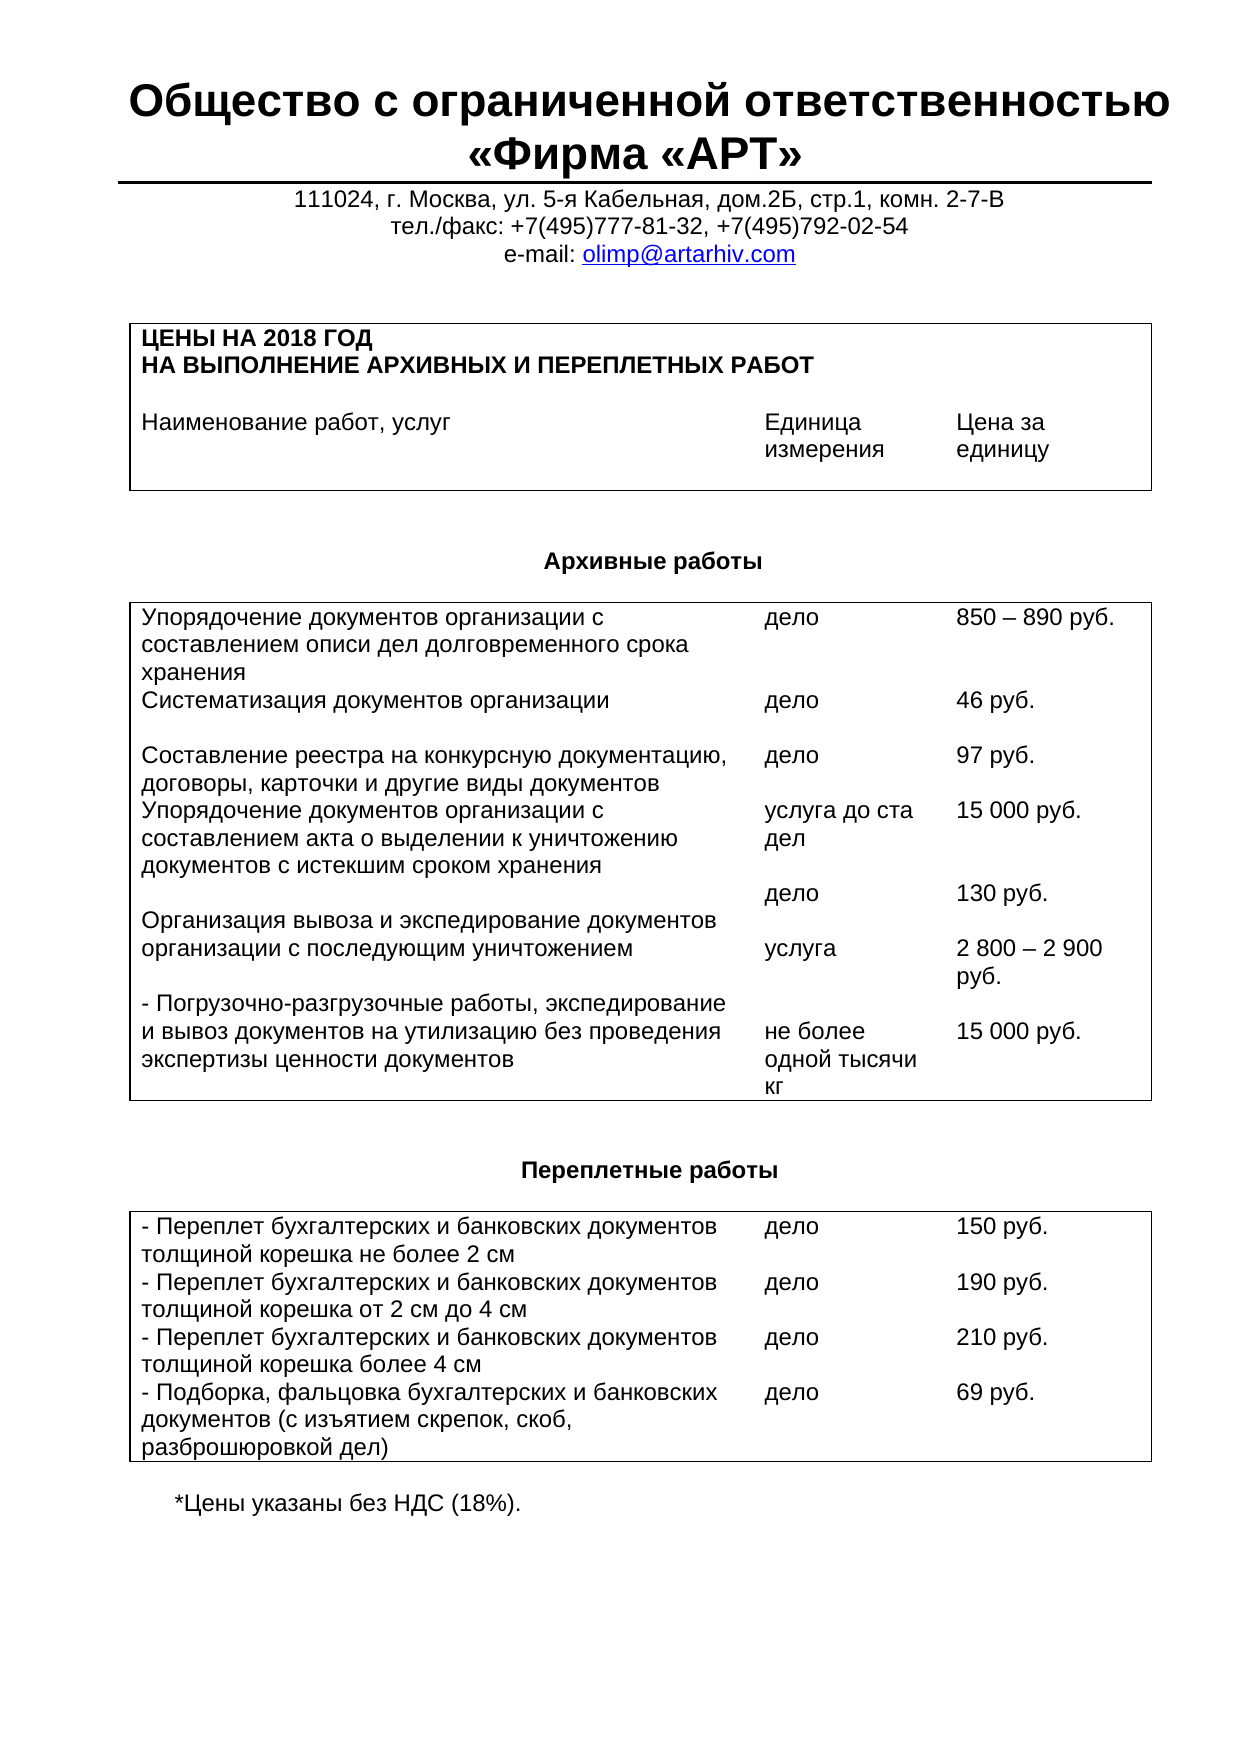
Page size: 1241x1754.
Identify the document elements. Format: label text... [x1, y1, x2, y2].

table_header Упорядочение документов организации с составлением описи дел долговременного срока хранения [131, 603, 753, 686]
table_cell 15 000 руб. 130 руб. [945, 796, 1151, 906]
table_cell услуга [753, 906, 945, 989]
table_cell Систематизация документов организации [131, 686, 753, 741]
table_cell услуга до ста дел дело [753, 796, 945, 906]
table_cell дело [753, 741, 945, 796]
table_header дело [753, 1212, 945, 1267]
table_cell 190 руб. [945, 1268, 1151, 1323]
text 111024, г. Москва, ул. 5-я Кабельная, дом.2Б, стр.1, комн. 2-7-В [118, 184, 1181, 212]
table_cell - Переплет бухгалтерских и банковских документов толщиной корешка от 2 см до 4 см [131, 1268, 753, 1323]
table_header - Переплет бухгалтерских и банковских документов толщиной корешка не более 2 см [131, 1212, 753, 1267]
table_cell Единица измерения [753, 408, 945, 490]
table_cell дело [753, 686, 945, 741]
table_cell - Погрузочно-разгрузочные работы, экспедирование и вывоз документов на утилизацию без проведения экспертизы ценности документов [131, 989, 753, 1100]
table_cell 46 руб. [945, 686, 1151, 741]
table_cell 15 000 руб. [945, 989, 1151, 1100]
table_cell 2 800 – 2 900 руб. [945, 906, 1151, 989]
table_cell 69 руб. [945, 1378, 1151, 1461]
table_header 850 – 890 руб. [945, 603, 1151, 686]
table_header ЦЕНЫ НА 2018 ГОД НА ВЫПОЛНЕНИЕ АРХИВНЫХ И ПЕРЕПЛЕТНЫХ РАБОТ [131, 324, 1151, 407]
table_cell Наименование работ, услуг [131, 408, 753, 490]
text «Фирма «АРТ» [118, 127, 1152, 181]
text Переплетные работы [118, 1156, 1181, 1183]
text Общество с ограниченной ответственностью [118, 74, 1181, 127]
table_cell Упорядочение документов организации с составлением акта о выделении к уничтожению документов с истекшим сроком хранения [131, 796, 753, 906]
table_cell Цена за единицу [945, 408, 1151, 490]
table_cell дело [753, 1268, 945, 1323]
table_cell 210 руб. [945, 1323, 1151, 1378]
text Архивные работы [118, 547, 1181, 574]
table_cell дело [753, 1323, 945, 1378]
table_cell Составление реестра на конкурсную документацию, договоры, карточки и другие виды документов [131, 741, 753, 796]
table_cell дело [753, 1378, 945, 1461]
table_header 150 руб. [945, 1212, 1151, 1267]
table_cell 97 руб. [945, 741, 1151, 796]
table_cell - Переплет бухгалтерских и банковских документов толщиной корешка более 4 см [131, 1323, 753, 1378]
text *Цены указаны без НДС (18%). [118, 1489, 1181, 1517]
table_cell не более одной тысячи кг [753, 989, 945, 1100]
table_header дело [753, 603, 945, 686]
text тел./факс: +7(495)777-81-32, +7(495)792-02-54 [118, 212, 1181, 240]
table_cell - Подборка, фальцовка бухгалтерских и банковских документов (с изъятием скрепок, скоб, разброшюровкой дел) [131, 1378, 753, 1461]
table_cell Организация вывоза и экспедирование документов организации с последующим уничтожением [131, 906, 753, 989]
text e-mail: olimp@artarhiv.com [118, 240, 1181, 267]
